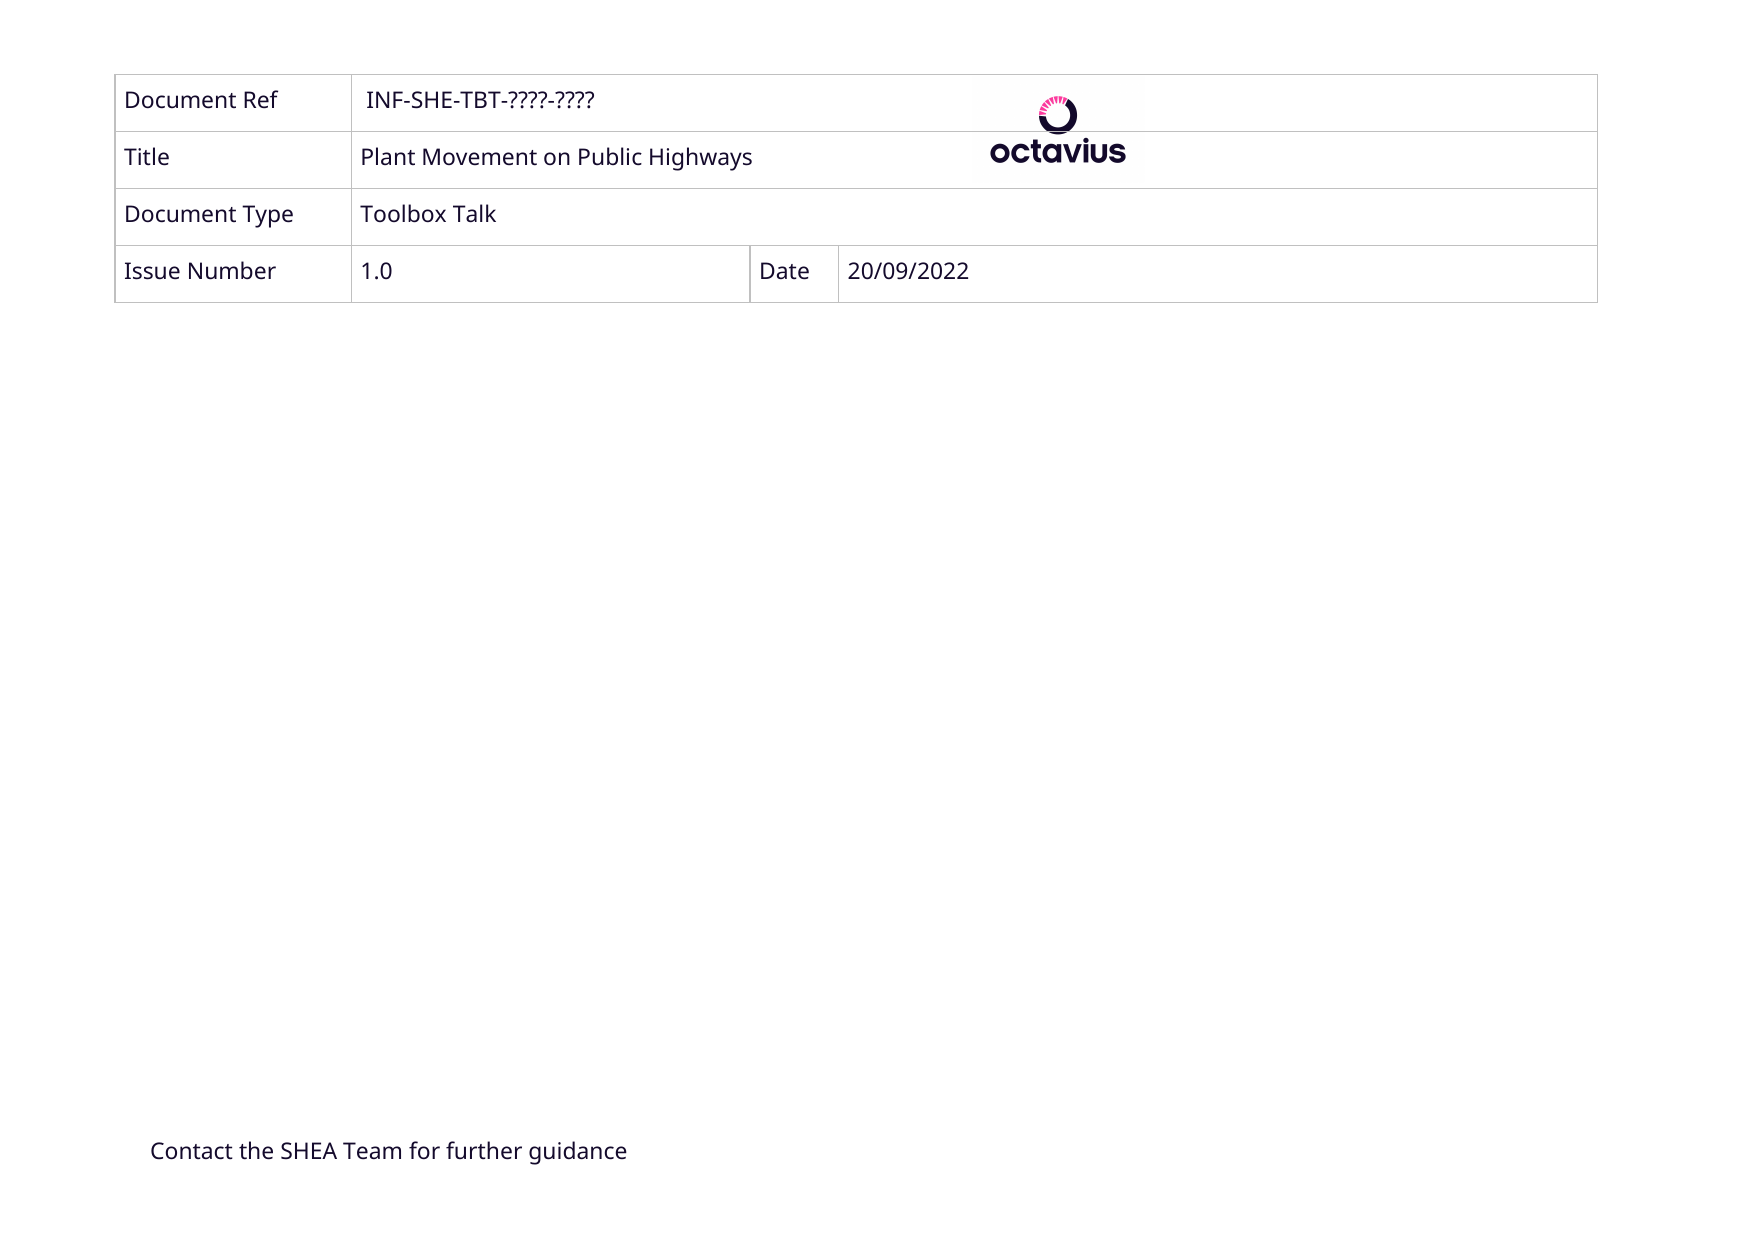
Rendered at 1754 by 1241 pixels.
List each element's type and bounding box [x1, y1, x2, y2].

picture [971, 132, 1145, 183]
picture [971, 76, 1145, 131]
